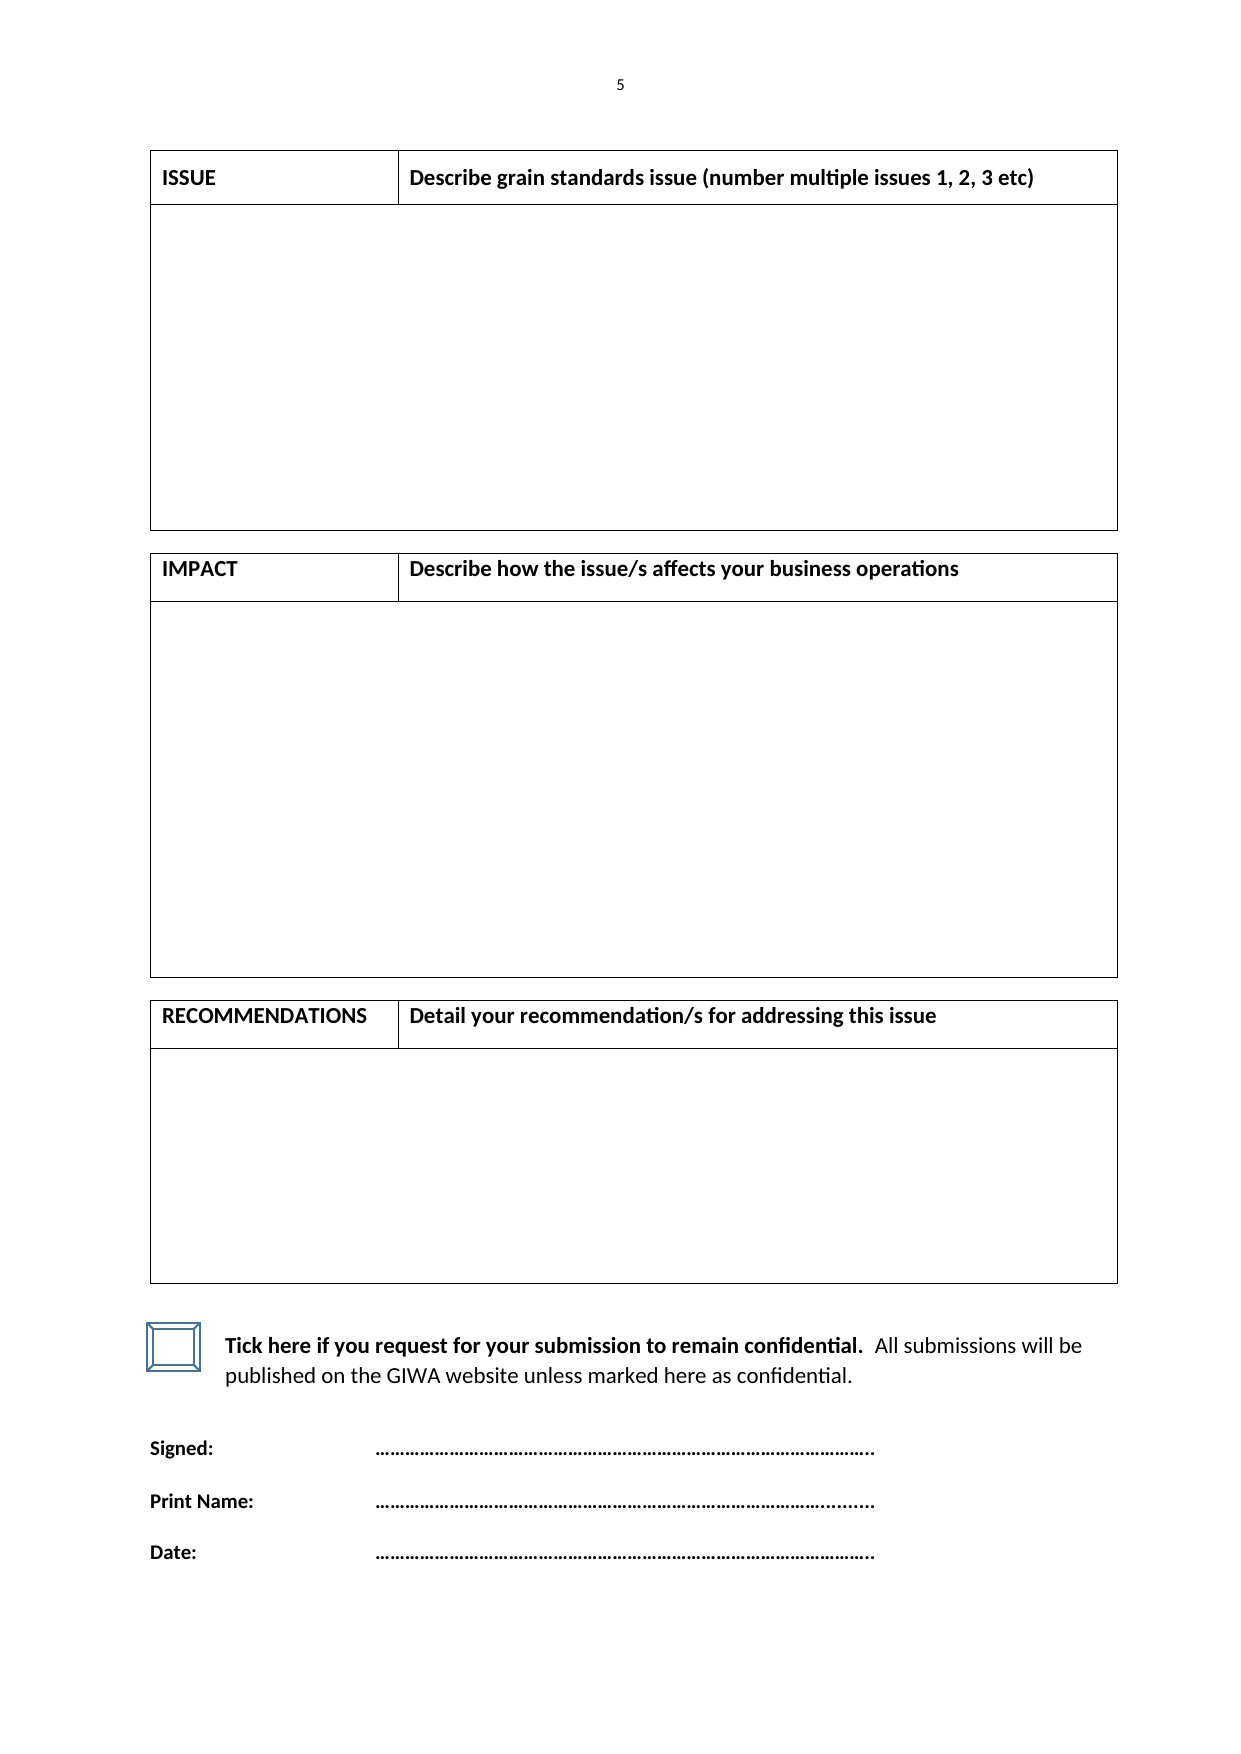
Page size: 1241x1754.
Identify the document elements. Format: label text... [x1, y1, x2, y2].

text Print Name: ……………………………………………………………………………….......... [150, 1488, 1090, 1514]
table_header RECOMMENDATIONS [151, 1001, 398, 1047]
table_cell Describe grain standards issue (number multiple issues 1, 2, 3 etc) [399, 151, 1117, 204]
table_header Describe how the issue/s affects your business operations [399, 554, 1117, 601]
table_header Detail your recommendation/s for addressing this issue [399, 1001, 1117, 1047]
table_cell [151, 205, 1117, 530]
table_cell [151, 1049, 1117, 1283]
text Tick here if you request for your submission to remain confidential. All submissions will be published on the GIWA website unless marked here as confidential. [150, 1331, 1090, 1416]
text Signed: ……………………………………………………………………………………….. [150, 1435, 1090, 1460]
table_cell [151, 602, 1117, 977]
table_cell ISSUE [151, 151, 398, 204]
text Date: ……………………………………………………………………………………….. [150, 1539, 1090, 1593]
table_header IMPACT [151, 554, 398, 601]
